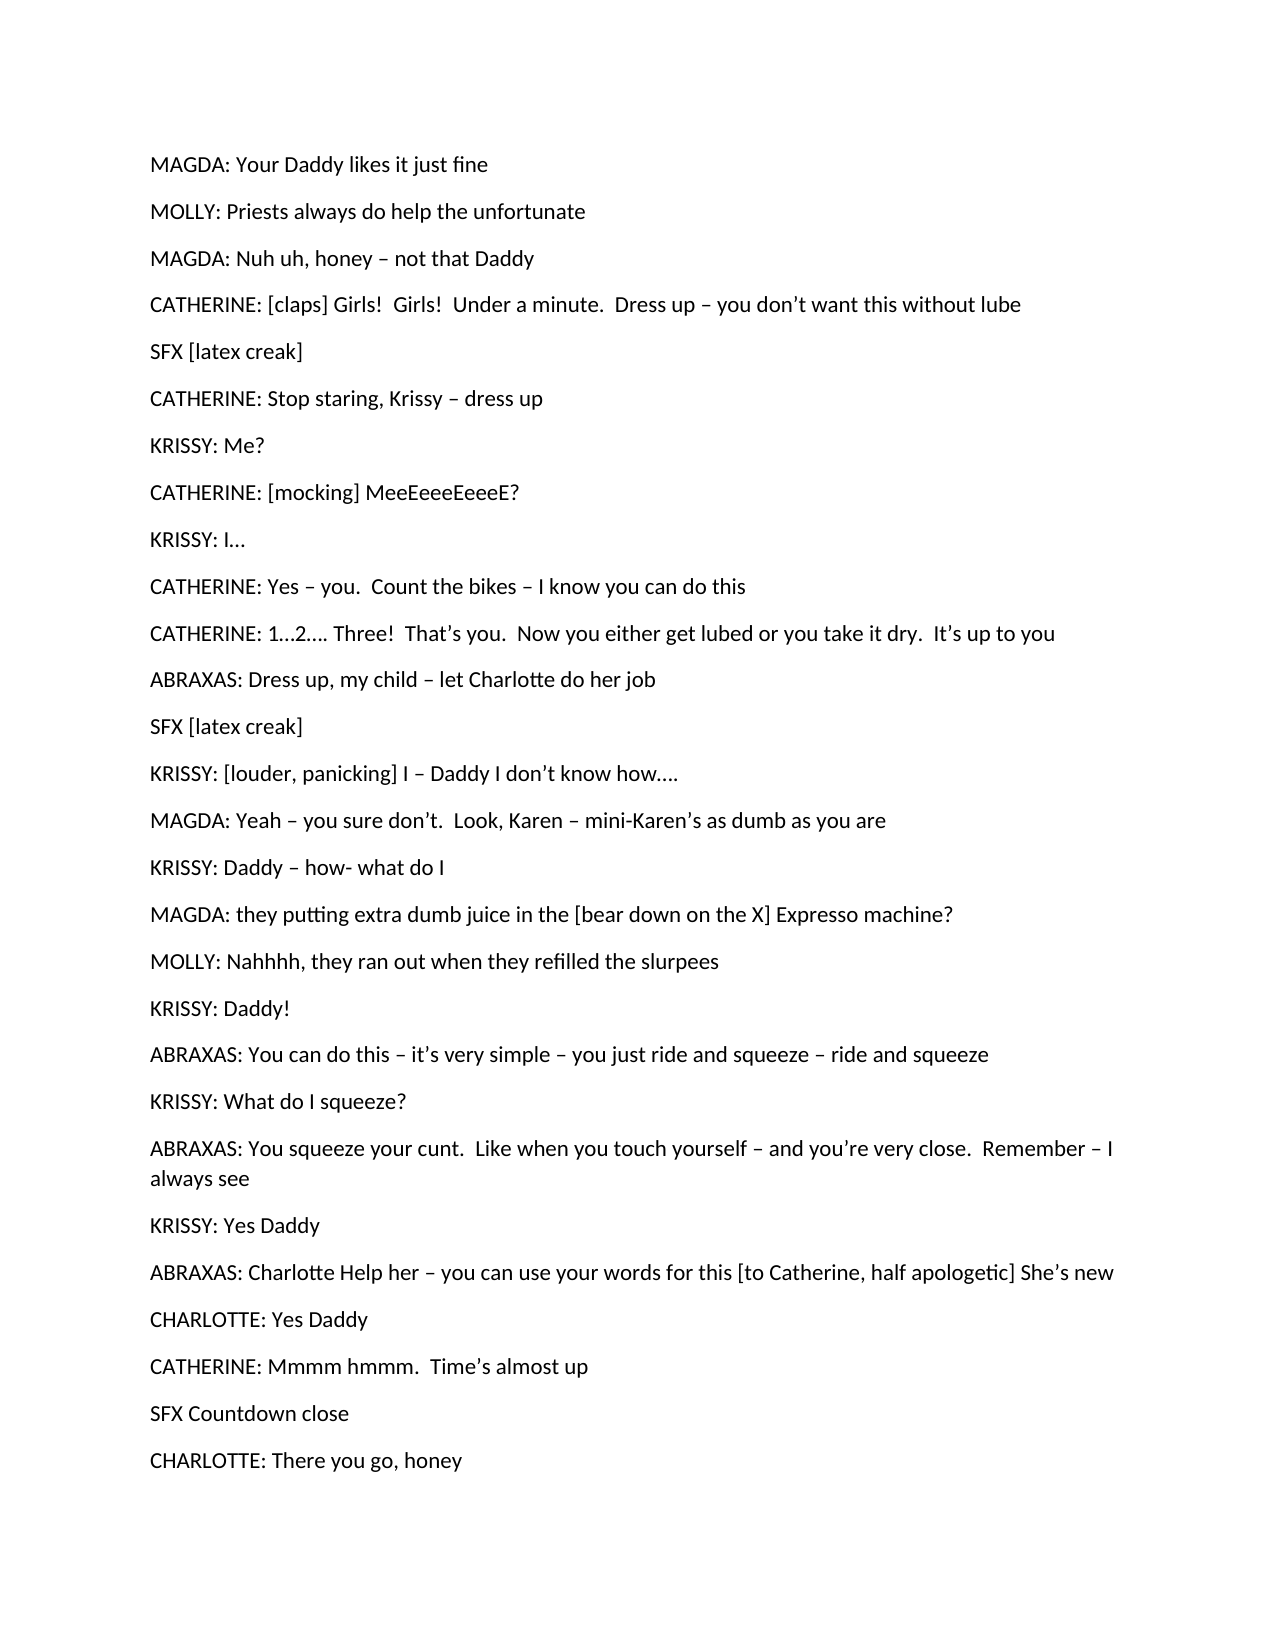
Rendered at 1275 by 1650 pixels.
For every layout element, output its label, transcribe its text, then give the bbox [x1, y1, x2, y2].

text SFX [latex creak] [150, 712, 1125, 741]
text ABRAXAS: Charlotte Help her – you can use your words for this [to Catherine, half apologetic] She’s new [150, 1258, 1125, 1286]
text SFX [latex creak] [150, 337, 1125, 366]
text KRISSY: Daddy – how- what do I [150, 853, 1125, 881]
text MAGDA: Yeah – you sure don’t. Look, Karen – mini-Karen’s as dumb as you are [150, 806, 1125, 834]
text CATHERINE: [claps] Girls! Girls! Under a minute. Dress up – you don’t want this without lube [150, 291, 1125, 319]
text CATHERINE: 1…2…. Three! That’s you. Now you either get lubed or you take it dry. It’s up to you [150, 619, 1125, 647]
text SFX Countdown close [150, 1399, 1125, 1427]
text ABRAXAS: You squeeze your cunt. Like when you touch yourself – and you’re very close. Remember – I always see [150, 1134, 1125, 1193]
text CHARLOTTE: Yes Daddy [150, 1305, 1125, 1333]
text MAGDA: Nuh uh, honey – not that Daddy [150, 244, 1125, 272]
text MOLLY: Priests always do help the unfortunate [150, 197, 1125, 225]
text KRISSY: Yes Daddy [150, 1211, 1125, 1239]
text CATHERINE: Mmmm hmmm. Time’s almost up [150, 1352, 1125, 1380]
text KRISSY: Daddy! [150, 994, 1125, 1022]
text CATHERINE: [mocking] MeeEeeeEeeeE? [150, 478, 1125, 506]
text CATHERINE: Stop staring, Krissy – dress up [150, 384, 1125, 412]
text ABRAXAS: Dress up, my child – let Charlotte do her job [150, 666, 1125, 694]
text CATHERINE: Yes – you. Count the bikes – I know you can do this [150, 572, 1125, 600]
text MAGDA: Your Daddy likes it just fine [150, 150, 1125, 178]
text ABRAXAS: You can do this – it’s very simple – you just ride and squeeze – ride and squeeze [150, 1041, 1125, 1069]
text KRISSY: [louder, panicking] I – Daddy I don’t know how…. [150, 759, 1125, 787]
text KRISSY: Me? [150, 431, 1125, 459]
text KRISSY: I… [150, 525, 1125, 553]
text MOLLY: Nahhhh, they ran out when they refilled the slurpees [150, 947, 1125, 975]
text CHARLOTTE: There you go, honey [150, 1446, 1125, 1474]
text KRISSY: What do I squeeze? [150, 1087, 1125, 1116]
text MAGDA: they putting extra dumb juice in the [bear down on the X] Expresso machine? [150, 900, 1125, 928]
